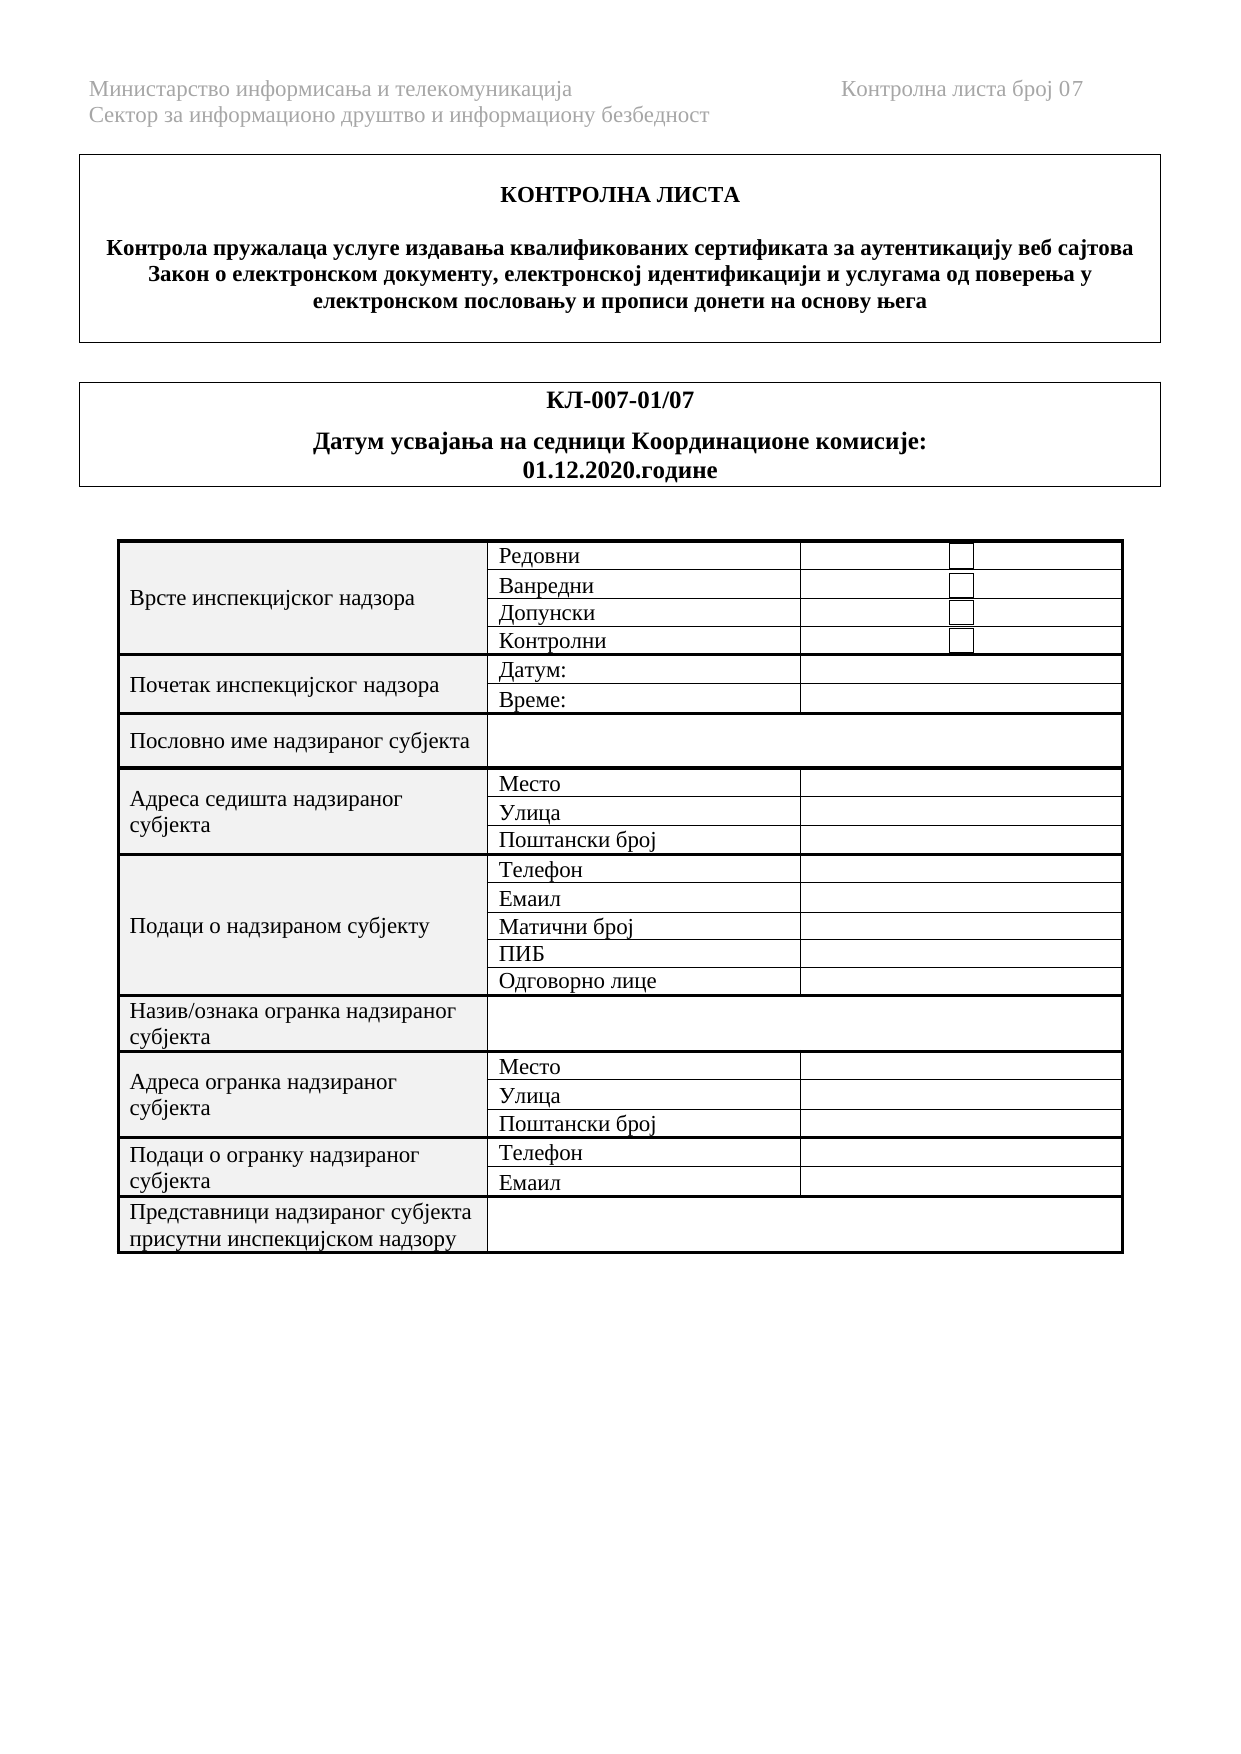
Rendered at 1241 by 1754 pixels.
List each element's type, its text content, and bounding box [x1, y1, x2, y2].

table_cell Улица [488, 1080, 800, 1109]
table_cell [801, 1080, 1121, 1109]
table_cell Адреса седишта надзираног субјекта [120, 770, 487, 853]
table_cell [801, 826, 1121, 853]
table_header [801, 543, 949, 569]
table_cell [801, 1139, 1121, 1166]
table_cell Одговорно лице [488, 968, 800, 994]
table_cell [801, 570, 1121, 598]
table_cell Почетак инспекцијског надзора [120, 656, 487, 712]
table_cell Поштански број [488, 1110, 800, 1136]
table_header [974, 543, 1121, 569]
table_cell Емаил [488, 1167, 800, 1195]
table_cell Ванредни [488, 570, 800, 598]
text КОНТРОЛНА ЛИСТА [89, 181, 1152, 208]
table_cell Телефон [488, 856, 800, 882]
table_cell [801, 968, 1121, 994]
text 01.12.2020.године [80, 452, 1160, 486]
table_cell Место [488, 770, 800, 796]
table_cell [801, 684, 1121, 712]
table_cell [801, 913, 1121, 939]
table_cell [801, 797, 1121, 825]
table_cell [488, 715, 1121, 766]
table_cell Време: [488, 684, 800, 712]
table_cell Подаци о надзираном субјекту [120, 856, 487, 994]
table_cell Назив/ознака огранка надзираног субјекта [120, 997, 487, 1050]
table_cell Матични број [488, 913, 800, 939]
table_cell Допунски [488, 599, 800, 626]
table_cell [801, 940, 1121, 967]
table_cell ПИБ [488, 940, 800, 967]
table_cell [801, 770, 1121, 796]
table_cell Подаци о огранку надзираног субјекта [120, 1139, 487, 1195]
table_cell [488, 997, 1121, 1050]
table_cell Поштански број [488, 826, 800, 853]
table_cell [801, 1167, 1121, 1195]
table_header [950, 544, 973, 568]
table_cell [801, 883, 1121, 912]
table_cell Датум: [488, 656, 800, 682]
text Закон о електронском документу, електронској идентификацији и услугама од поверења у електронском пословању и прописи донети на основу њега [89, 261, 1152, 313]
table_cell [801, 599, 1121, 626]
table_cell [801, 627, 1121, 653]
text КЛ-007-01/07 [80, 383, 1160, 413]
table_cell [801, 856, 1121, 882]
text Датум усвајања на седници Координационе комисије: [80, 423, 1160, 452]
table_cell [801, 1110, 1121, 1136]
table_header Врсте инспекцијског надзора [120, 543, 487, 653]
table_cell Улица [488, 797, 800, 825]
table_cell Место [488, 1053, 800, 1079]
text Контрола пружалаца услуге издавања квалификованих сертификата за аутентикацију веб сајтова [89, 234, 1152, 261]
table_cell [801, 1053, 1121, 1079]
table_cell Пословно име надзираног субјекта [120, 715, 487, 766]
table_header Редовни [488, 543, 800, 569]
table_cell Емаил [488, 883, 800, 912]
table_cell Адреса огранка надзираног субјекта [120, 1053, 487, 1136]
table_cell Телефон [488, 1139, 800, 1166]
table_cell [801, 656, 1121, 682]
table_cell Контролни [488, 627, 800, 653]
table_cell Представници надзираног субјекта присутни инспекцијском надзору [120, 1198, 487, 1251]
table_cell [488, 1198, 1121, 1251]
